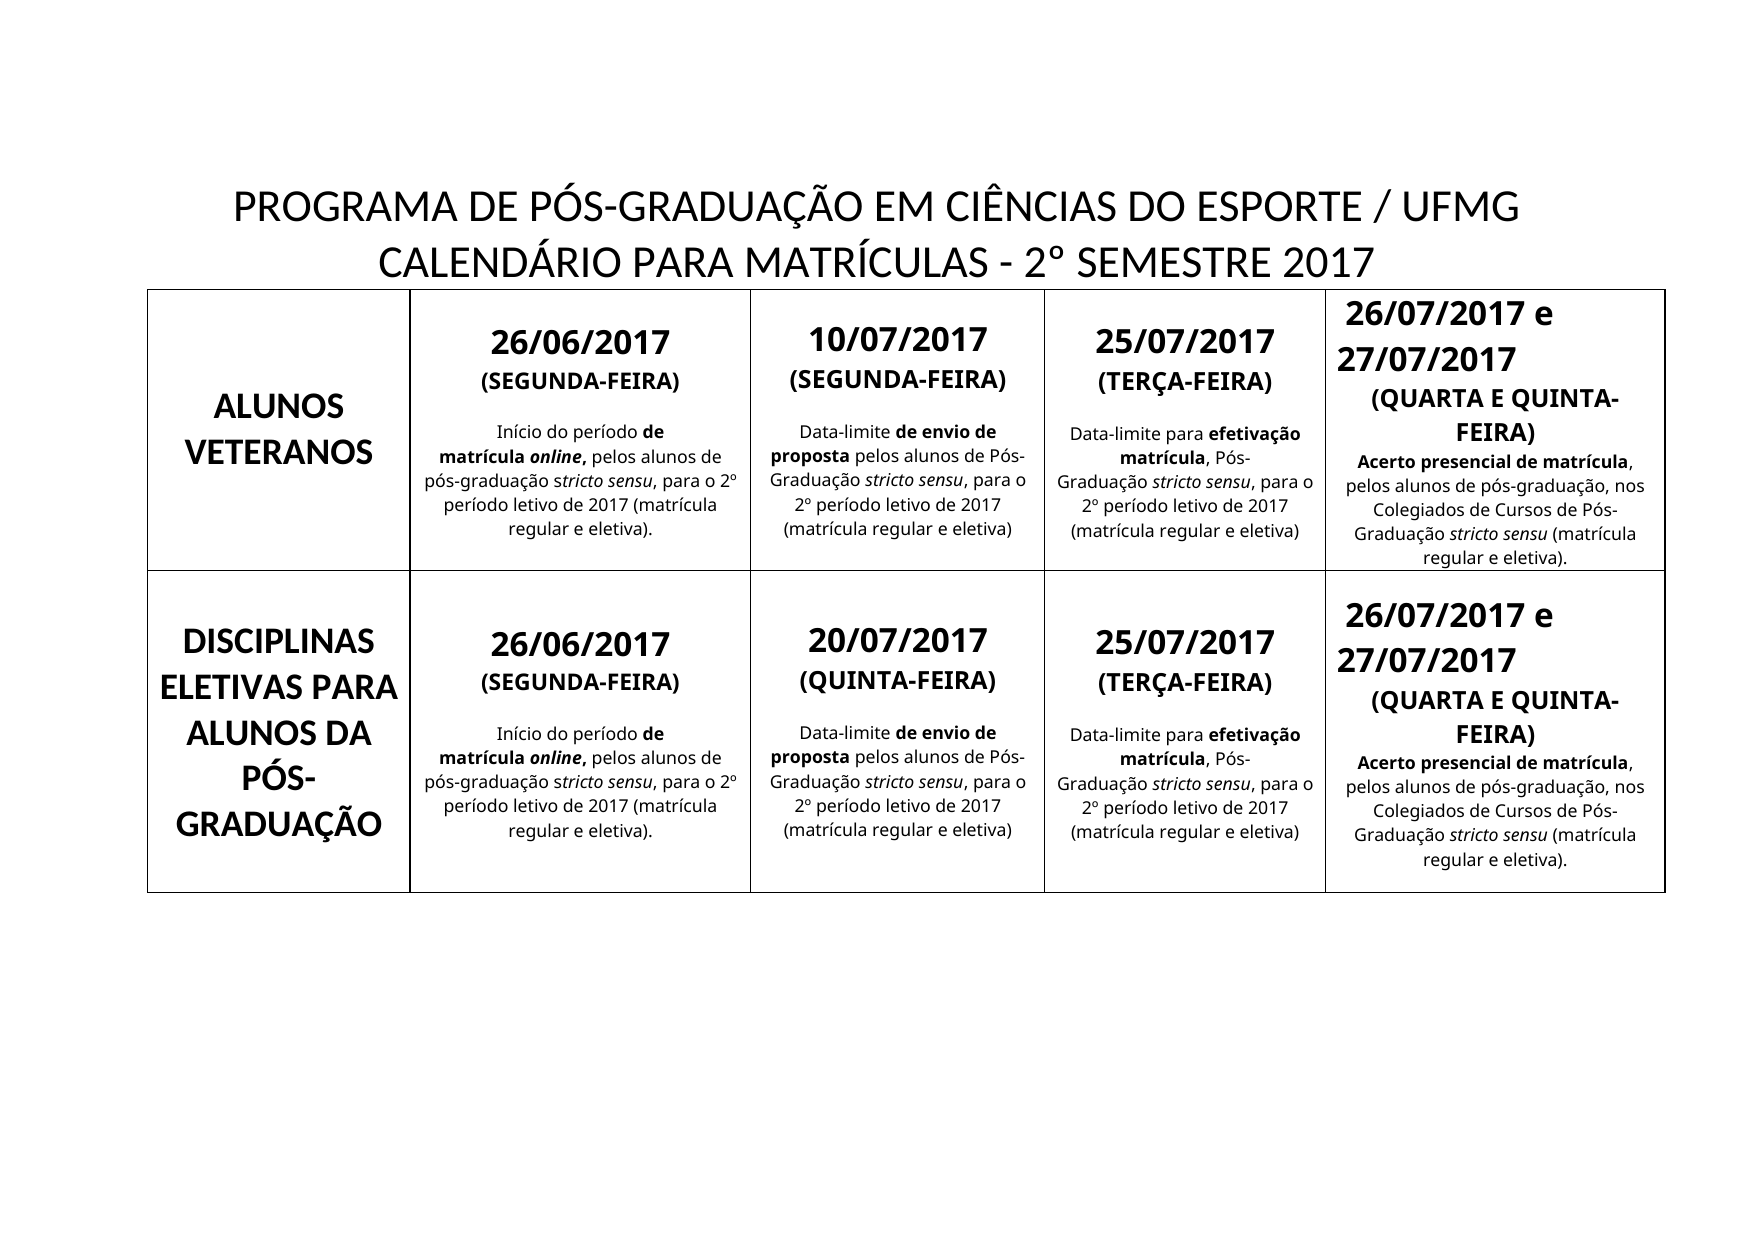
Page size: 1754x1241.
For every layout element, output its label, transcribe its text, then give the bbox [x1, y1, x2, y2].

table_cell 20/07/2017 (QUINTA-FEIRA) Data-limite de envio de proposta pelos alunos de Pós-Graduação stricto sensu, para o 2º período letivo de 2017 (matrícula regular e eletiva) [751, 571, 1044, 892]
table_cell DISCIPLINAS ELETIVAS PARA ALUNOS DA PÓS-GRADUAÇÃO [148, 571, 409, 892]
table_header 10/07/2017 (SEGUNDA-FEIRA) Data-limite de envio de proposta pelos alunos de Pós-Graduação stricto sensu, para o 2º período letivo de 2017 (matrícula regular e eletiva) [751, 290, 1044, 570]
table_header 26/06/2017 (SEGUNDA-FEIRA) Início do período de matrícula online, pelos alunos de pós-graduação stricto sensu, para o 2º período letivo de 2017 (matrícula regular e eletiva). [411, 290, 750, 570]
table_header 25/07/2017 (TERÇA-FEIRA) Data-limite para efetivação matrícula, Pós-Graduação stricto sensu, para o 2º período letivo de 2017 (matrícula regular e eletiva) [1045, 290, 1325, 570]
table_header 26/07/2017 e 27/07/2017 (QUARTA E QUINTA-FEIRA) Acerto presencial de matrícula, pelos alunos de pós-graduação, nos Colegiados de Cursos de Pós-Graduação stricto sensu (matrícula regular e eletiva). [1326, 290, 1664, 570]
table_cell 26/07/2017 e 27/07/2017 (QUARTA E QUINTA-FEIRA) Acerto presencial de matrícula, pelos alunos de pós-graduação, nos Colegiados de Cursos de Pós-Graduação stricto sensu (matrícula regular e eletiva). [1326, 571, 1664, 892]
table_cell 25/07/2017 (TERÇA-FEIRA) Data-limite para efetivação matrícula, Pós-Graduação stricto sensu, para o 2º período letivo de 2017 (matrícula regular e eletiva) [1045, 571, 1325, 892]
table_header ALUNOS VETERANOS [148, 290, 409, 570]
text PROGRAMA DE PÓS-GRADUAÇÃO EM CIÊNCIAS DO ESPORTE / UFMG [148, 177, 1606, 233]
table_cell 26/06/2017 (SEGUNDA-FEIRA) Início do período de matrícula online, pelos alunos de pós-graduação stricto sensu, para o 2º período letivo de 2017 (matrícula regular e eletiva). [411, 571, 750, 892]
text CALENDÁRIO PARA MATRÍCULAS - 2º SEMESTRE 2017 [148, 233, 1606, 289]
